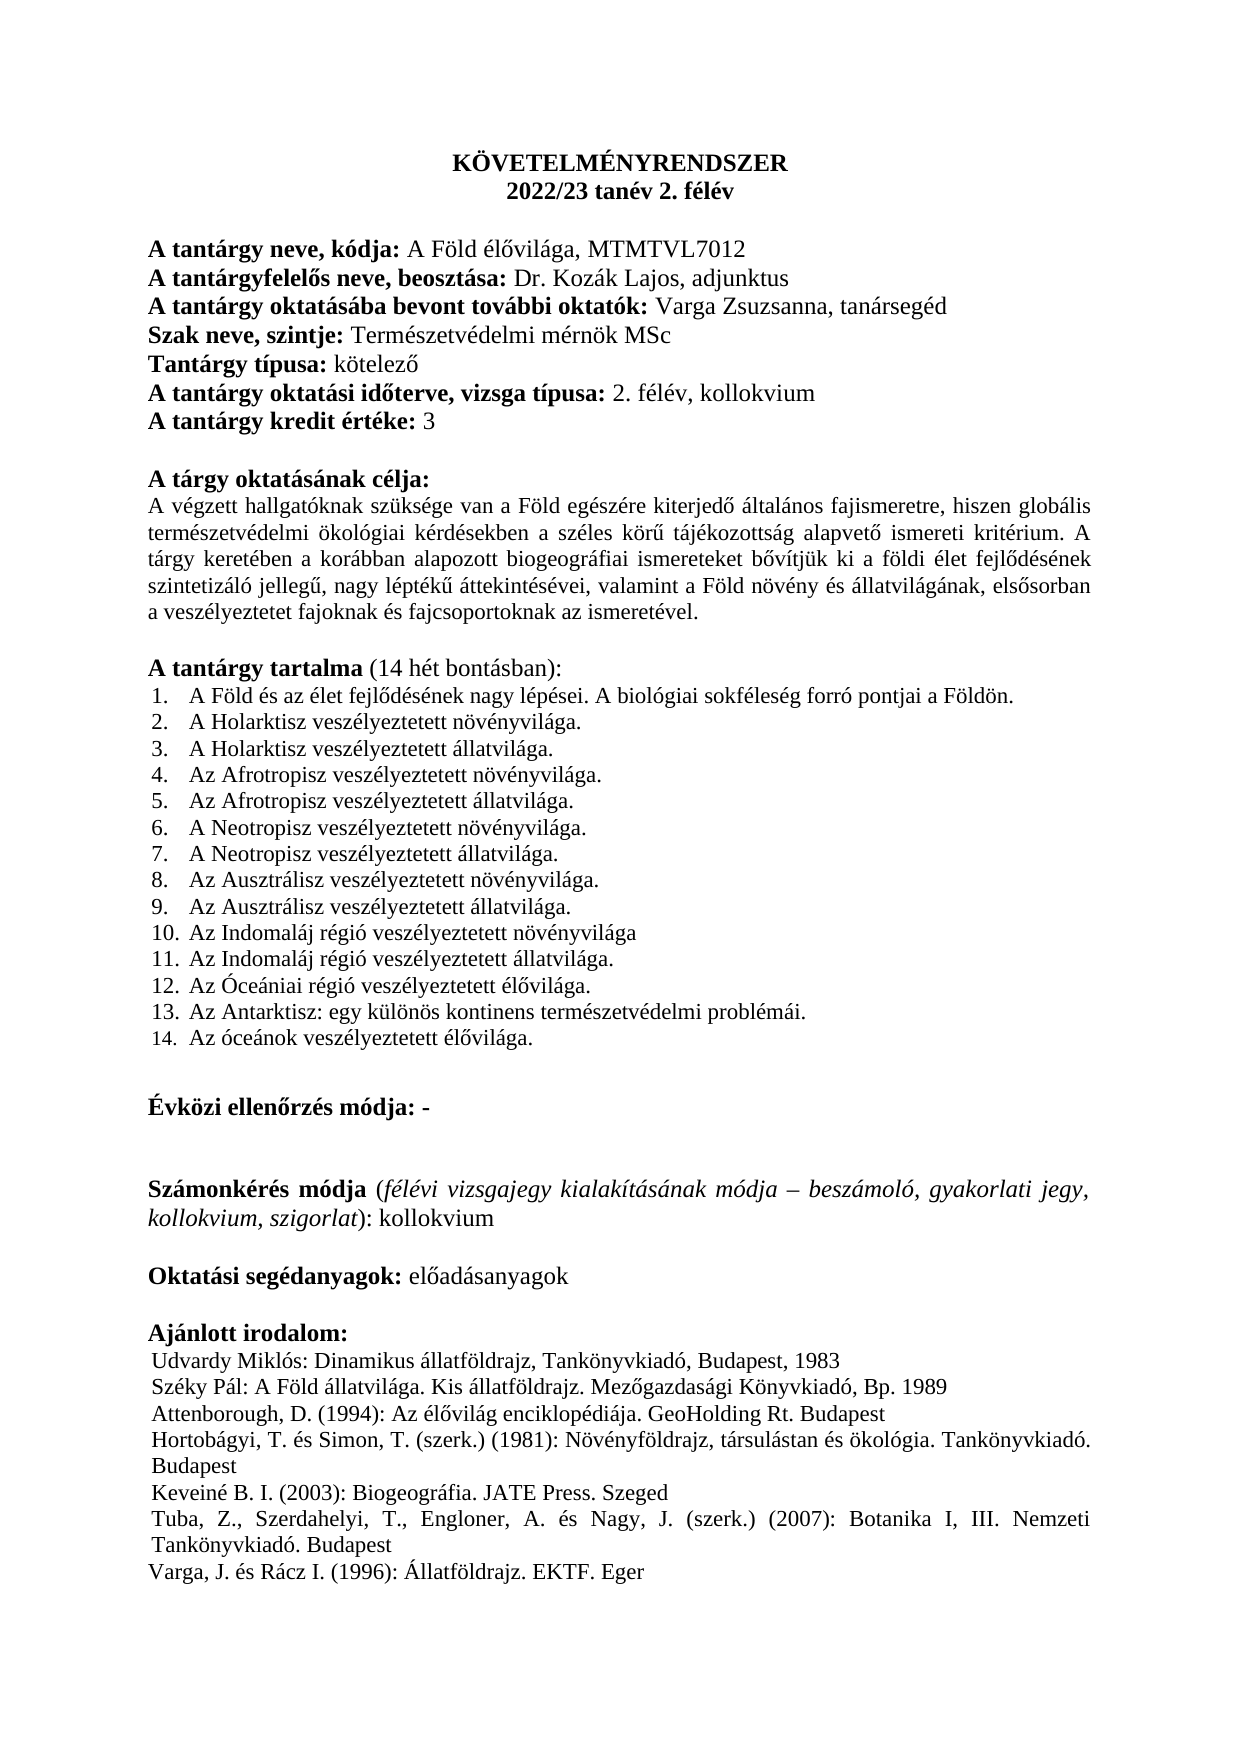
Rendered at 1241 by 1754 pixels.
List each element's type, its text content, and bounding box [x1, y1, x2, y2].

text Hortobágyi, T. és Simon, T. (szerk.) (1981): Növényföldrajz, társulástan és ökológia. Tankönyvkiadó. Budapest [151, 1426, 1093, 1479]
text Tantárgy típusa: kötelező [148, 349, 1093, 378]
text Szak neve, szintje: Természetvédelmi mérnök MSc [148, 320, 1093, 349]
list Az Antarktisz: egy különös kontinens természetvédelmi problémái. [151, 998, 1093, 1024]
list A Neotropisz veszélyeztetett növényvilága. [151, 814, 1093, 840]
list Az Afrotropisz veszélyeztetett növényvilága. [151, 761, 1093, 787]
text Attenborough, D. (1994): Az élővilág enciklopédiája. GeoHolding Rt. Budapest [151, 1400, 1093, 1426]
list Az Ausztrálisz veszélyeztetett állatvilága. [151, 893, 1093, 919]
text Udvardy Miklós: Dinamikus állatföldrajz, Tankönyvkiadó, Budapest, 1983 [151, 1347, 1093, 1373]
list Az Indomaláj régió veszélyeztetett növényvilága [151, 919, 1093, 945]
text Ajánlott irodalom: [148, 1318, 1093, 1347]
list A Föld és az élet fejlődésének nagy lépései. A biológiai sokféleség forró pontjai a Földön. [151, 682, 1093, 708]
text Számonkérés módja (félévi vizsgajegy kialakításának módja – beszámoló, gyakorlati jegy, kollokvium, szigorlat): kollokvium [148, 1174, 1093, 1232]
text A tantárgy neve, kódja: A Föld élővilága, MTMTVL7012 [148, 234, 1093, 263]
text A tantárgy tartalma (14 hét bontásban): [148, 653, 1093, 682]
text KÖVETELMÉNYRENDSZER [148, 148, 1093, 176]
list Az Óceániai régió veszélyeztetett élővilága. [151, 972, 1093, 998]
list Az óceánok veszélyeztetett élővilága. [151, 1024, 1093, 1051]
list A Neotropisz veszélyeztetett állatvilága. [151, 840, 1093, 866]
text A tantárgyfelelős neve, beosztása: Dr. Kozák Lajos, adjunktus [148, 263, 1093, 291]
list Az Afrotropisz veszélyeztetett állatvilága. [151, 787, 1093, 814]
text A végzett hallgatóknak szüksége van a Föld egészére kiterjedő általános fajismeretre, hiszen globális természetvédelmi ökológiai kérdésekben a széles körű tájékozottság alapvető ismereti kritérium. A tárgy keretében a korábban alapozott biogeográfiai ismereteket bővítjük ki a földi élet fejlődésének szintetizáló jellegű, nagy léptékű áttekintésévei, valamint a Föld növény és állatvilágának, elsősorban a veszélyeztetet fajoknak és fajcsoportoknak az ismeretével. [148, 493, 1093, 624]
text A tantárgy oktatásába bevont további oktatók: Varga Zsuzsanna, tanársegéd [148, 291, 1093, 320]
list A Holarktisz veszélyeztetett állatvilága. [151, 734, 1093, 761]
text A tantárgy oktatási időterve, vizsga típusa: 2. félév, kollokvium [148, 378, 1093, 406]
text A tantárgy kredit értéke: 3 [148, 406, 1093, 435]
list A Holarktisz veszélyeztetett növényvilága. [151, 708, 1093, 734]
text Széky Pál: A Föld állatvilága. Kis állatföldrajz. Mezőgazdasági Könyvkiadó, Bp. 1989 [151, 1373, 1093, 1400]
text Tuba, Z., Szerdahelyi, T., Engloner, A. és Nagy, J. (szerk.) (2007): Botanika I, III. Nemzeti Tankönyvkiadó. Budapest [151, 1505, 1093, 1558]
text 2022/23 tanév 2. félév [148, 176, 1093, 205]
text Évközi ellenőrzés módja: - [148, 1092, 1093, 1121]
list Az Ausztrálisz veszélyeztetett növényvilága. [151, 866, 1093, 893]
text Oktatási segédanyagok: előadásanyagok [148, 1261, 1093, 1289]
text Keveiné B. I. (2003): Biogeográfia. JATE Press. Szeged [151, 1479, 1093, 1505]
list Az Indomaláj régió veszélyeztetett állatvilága. [151, 945, 1093, 972]
text A tárgy oktatásának célja: [148, 464, 1093, 493]
text Varga, J. és Rácz I. (1996): Állatföldrajz. EKTF. Eger [148, 1558, 1093, 1584]
